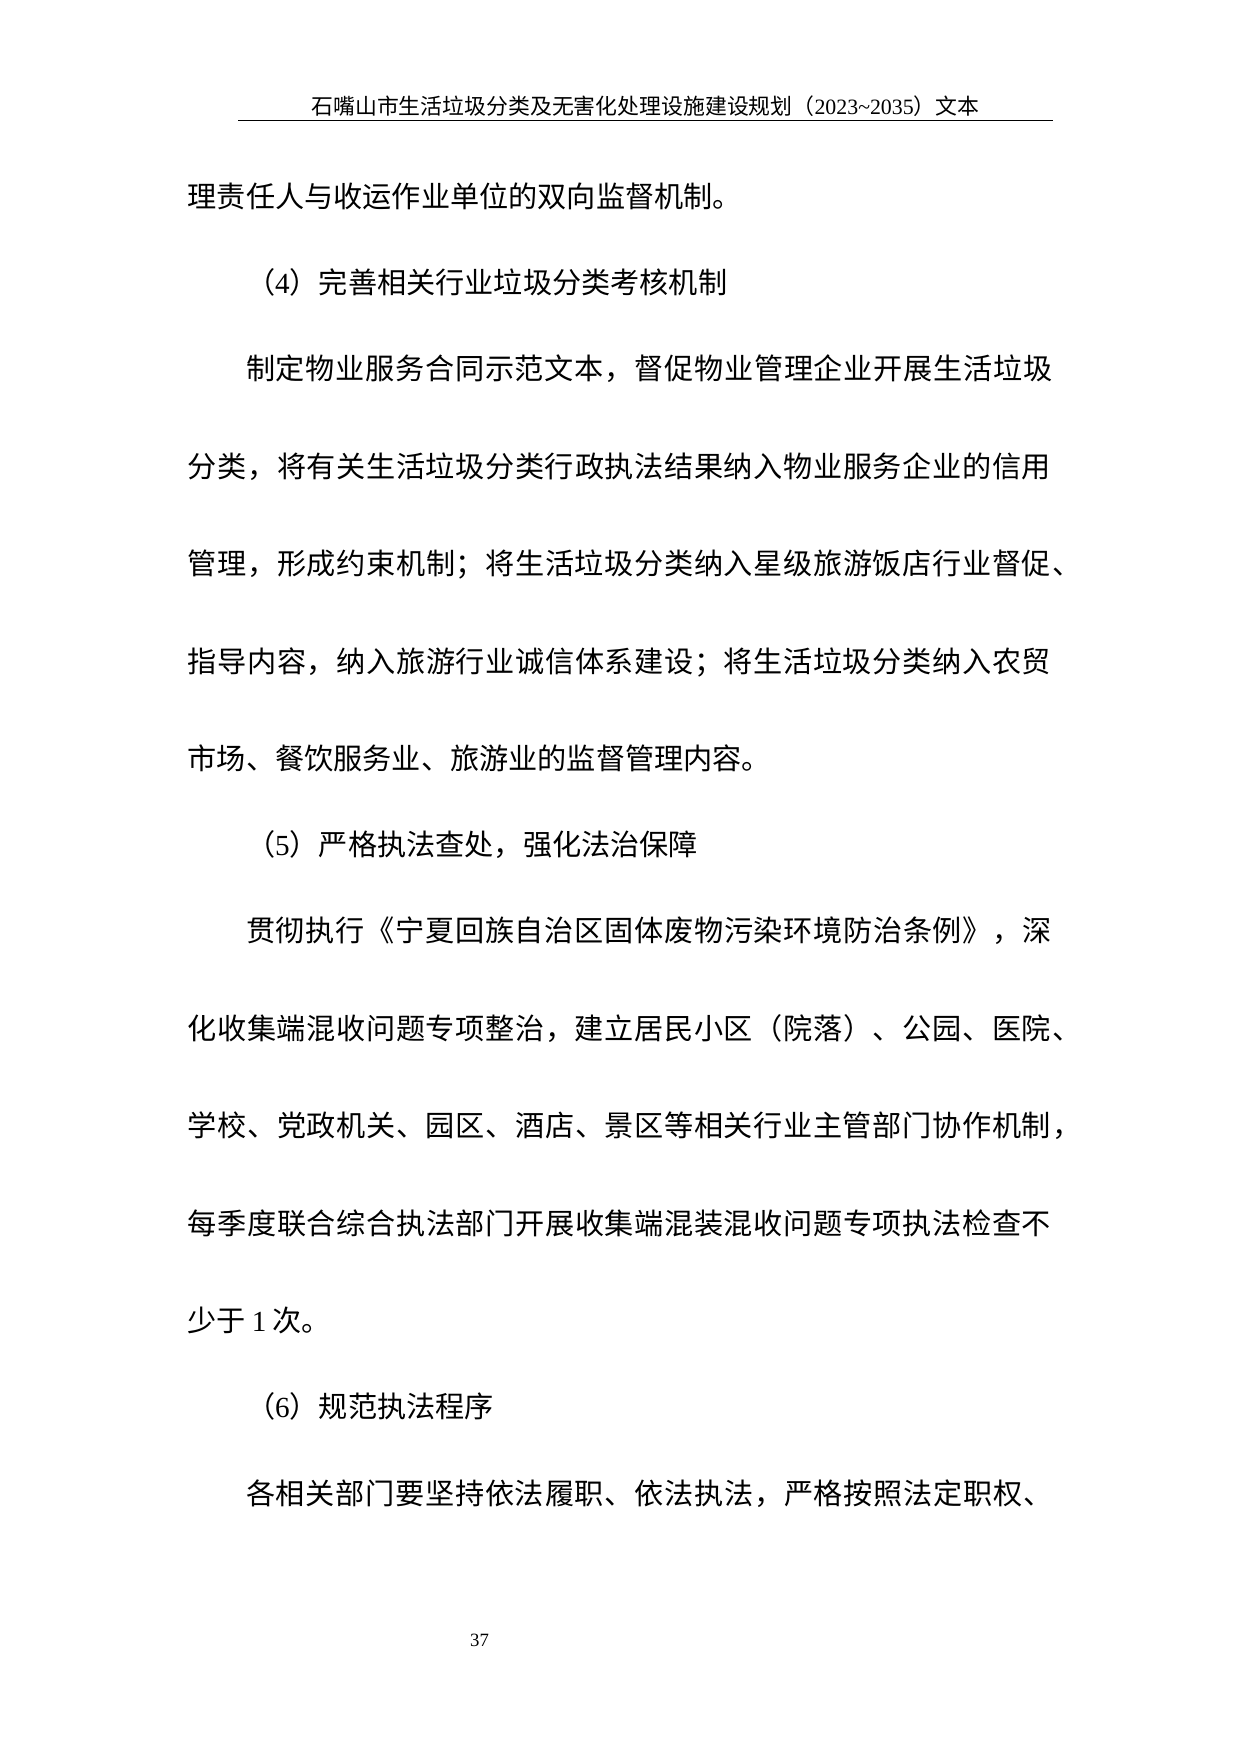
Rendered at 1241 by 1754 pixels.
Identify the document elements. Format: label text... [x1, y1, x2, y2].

text 制定物业服务合同示范文本，督促物业管理企业开展生活垃圾分类，将有关生活垃圾分类行政执法结果纳入物业服务企业的信用管理，形成约束机制；将生活垃圾分类纳入星级旅游饭店行业督促、指导内容，纳入旅游行业诚信体系建设；将生活垃圾分类纳入农贸市场、餐饮服务业、旅游业的监督管理内容。 [187, 334, 1053, 789]
text 贯彻执行《宁夏回族自治区固体废物污染环境防治条例》，深化收集端混收问题专项整治，建立居民小区（院落）、公园、医院、学校、党政机关、园区、酒店、景区等相关行业主管部门协作机制，每季度联合综合执法部门开展收集端混装混收问题专项执法检查不少于1次。 [187, 897, 1053, 1352]
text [187, 1459, 1053, 1524]
text （6）规范执法程序 [187, 1373, 1053, 1438]
text （5）严格执法查处，强化法治保障 [187, 810, 1053, 875]
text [187, 162, 1053, 227]
text （4）完善相关行业垃圾分类考核机制 [187, 248, 1053, 313]
